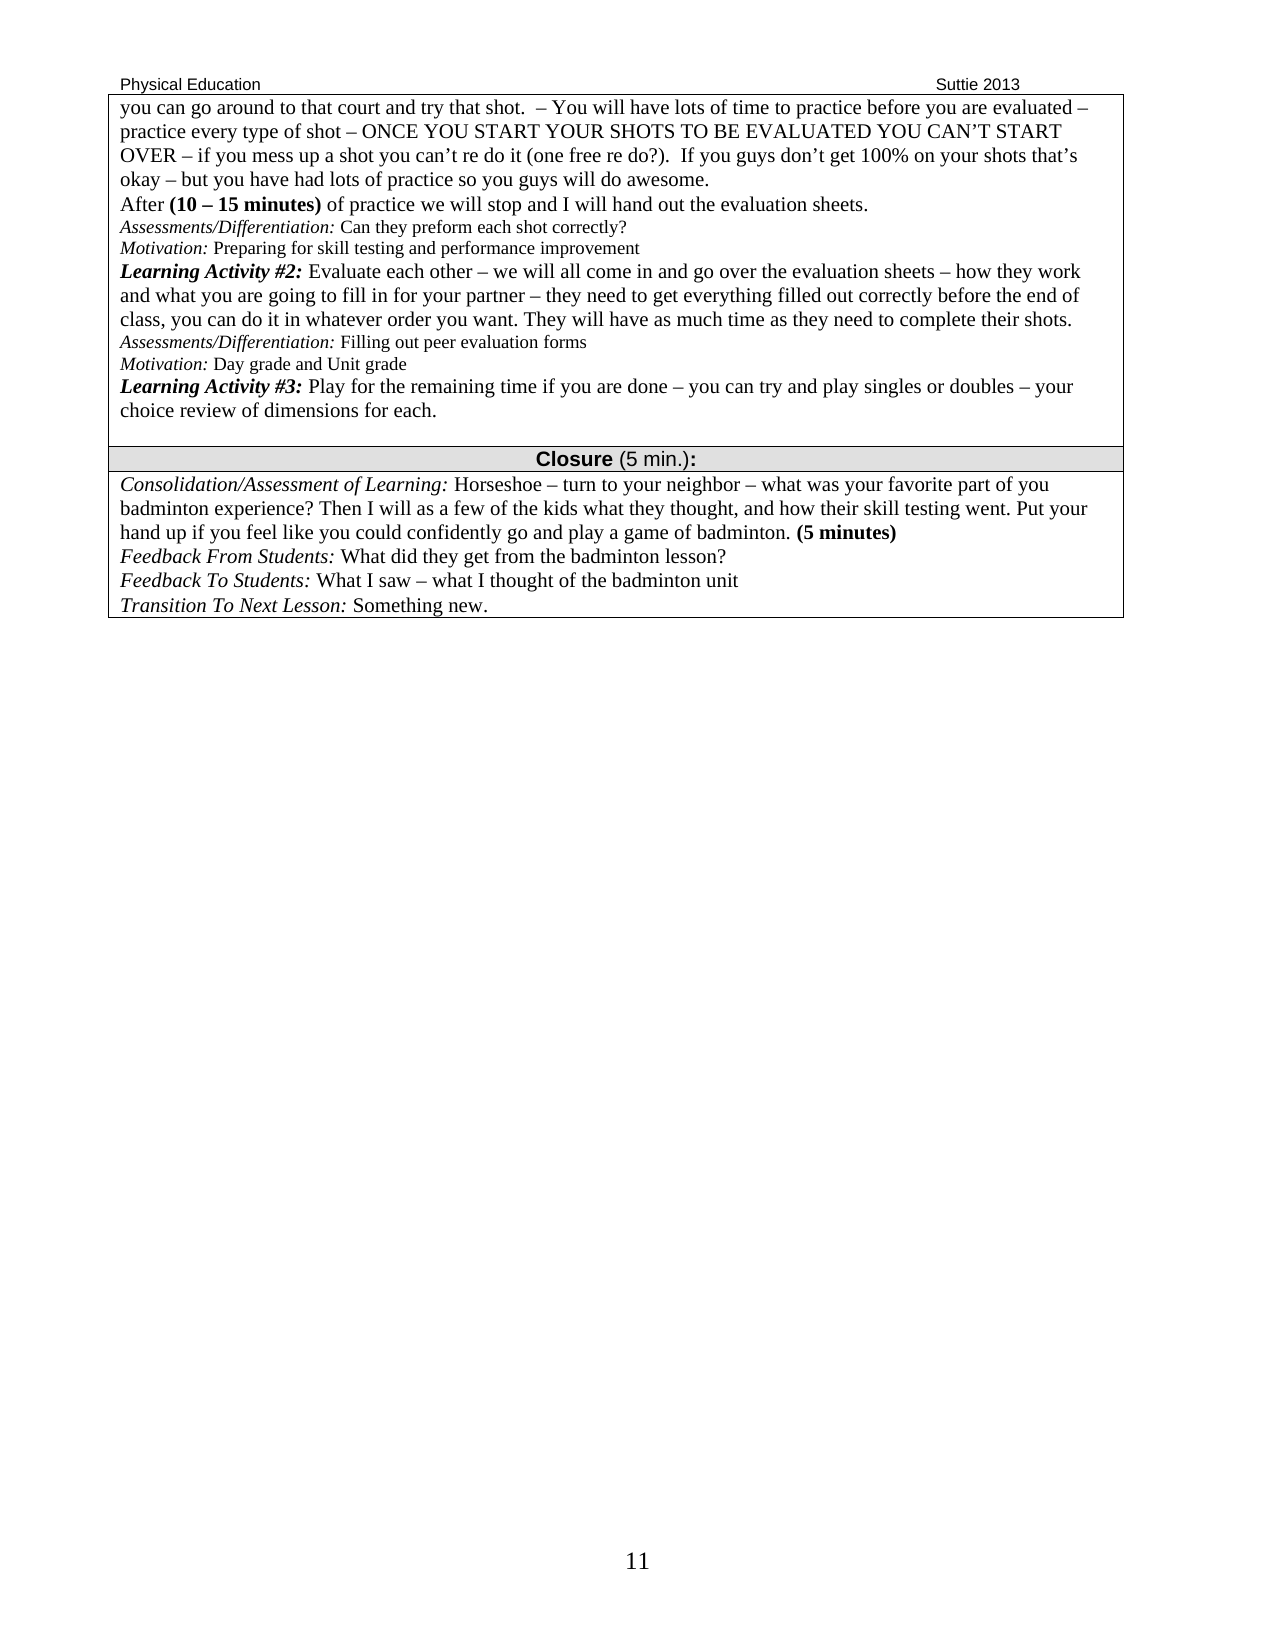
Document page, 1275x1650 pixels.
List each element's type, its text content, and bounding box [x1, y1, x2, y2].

table_cell Consolidation/Assessment of Learning: Horseshoe – turn to your neighbor – what was your favorite part of you badminton experience? Then I will as a few of the kids what they thought, and how their skill testing went. Put your hand up if you feel like you could confidently go and play a game of badminton. (5 minutes) Feedback From Students: What did they get from the badminton lesson? Feedback To Students: What I saw – what I thought of the badminton unit Transition To Next Lesson: Something new. [109, 472, 1123, 617]
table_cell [109, 95, 1123, 446]
table_cell Closure (5 min.): [109, 447, 1123, 471]
